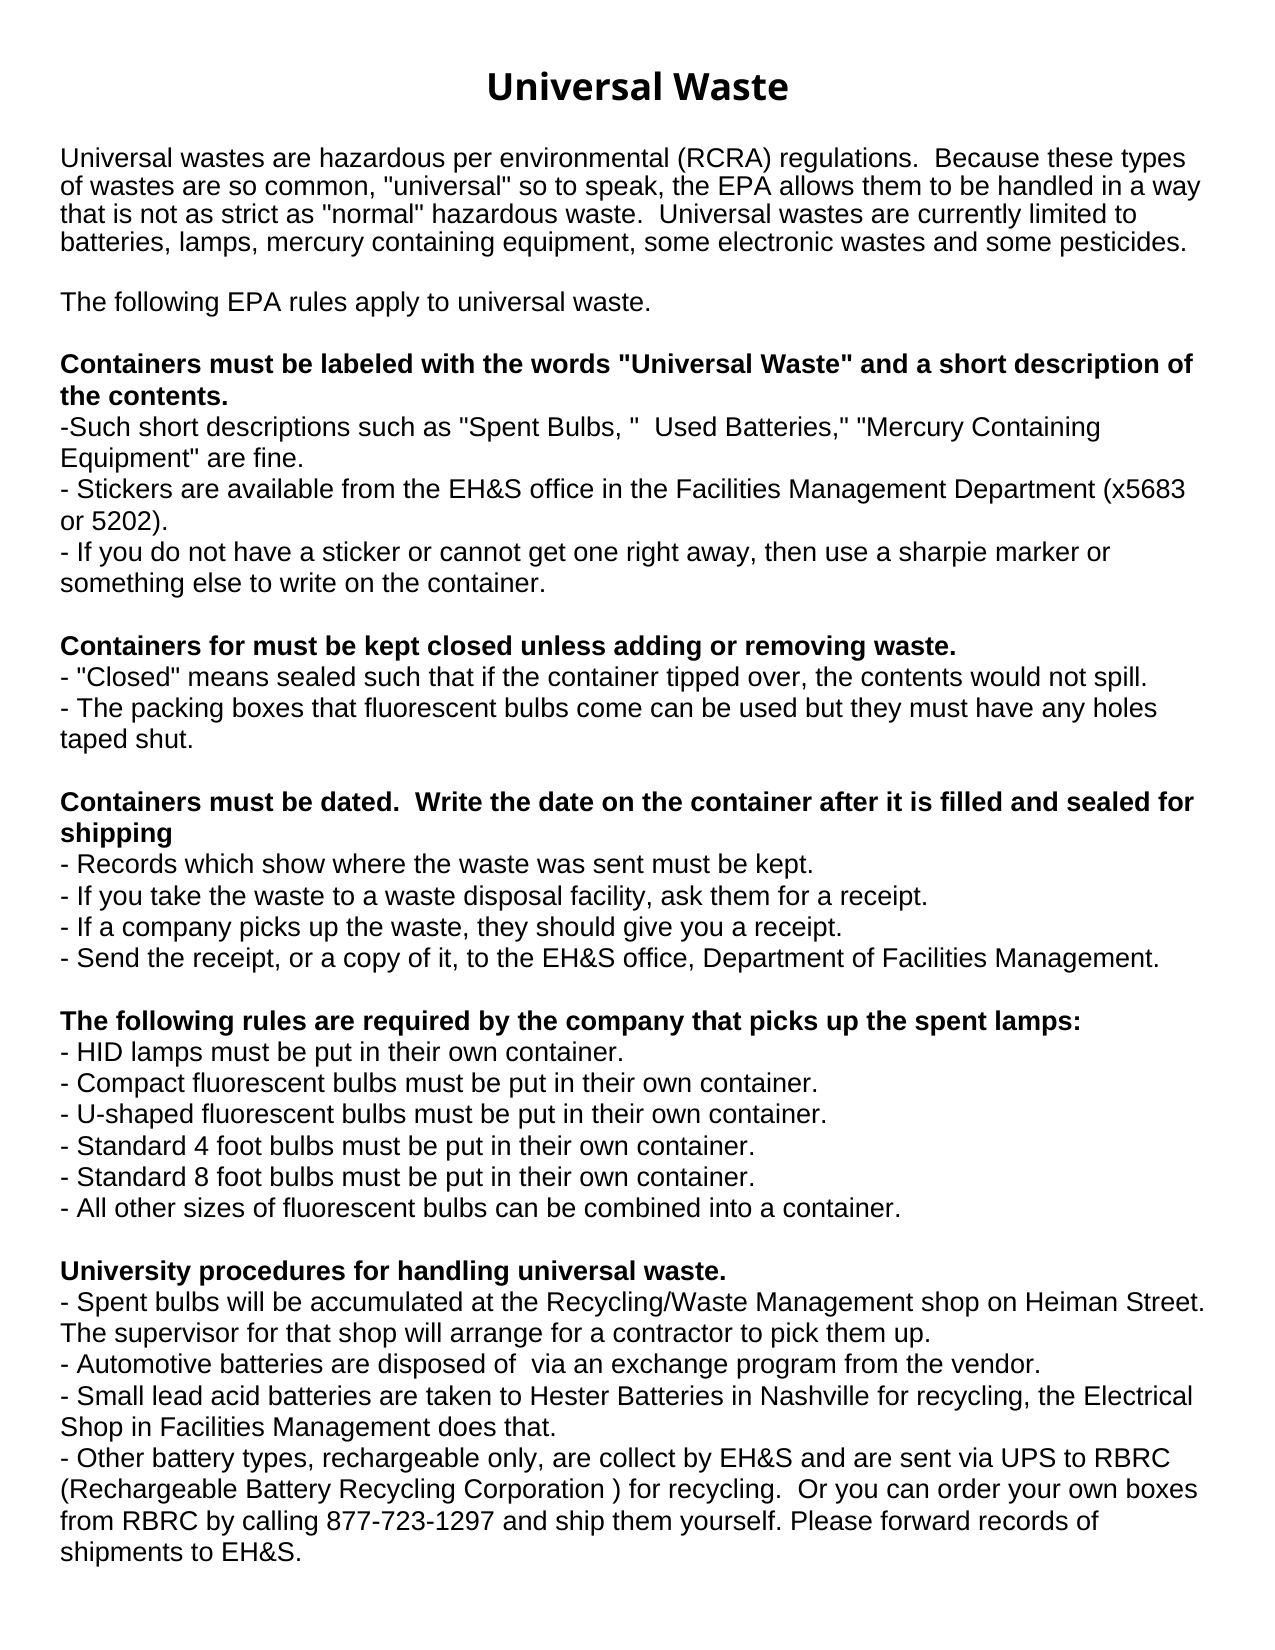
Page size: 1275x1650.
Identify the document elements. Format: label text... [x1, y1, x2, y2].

text - Stickers are available from the EH&S office in the Facilities Management Department (x5683 or 5202). [60, 473, 1215, 536]
text The following rules are required by the company that picks up the spent lamps: [60, 1004, 1215, 1036]
text - Other battery types, rechargeable only, are collect by EH&S and are sent via UPS to RBRC (Rechargeable Battery Recycling Corporation ) for recycling. Or you can order your own boxes from RBRC by calling 877-723-1297 and ship them yourself. Please forward records of shipments to EH&S. [60, 1442, 1215, 1567]
text - Small lead acid batteries are taken to Hester Batteries in Nashville for recycling, the Electrical Shop in Facilities Management does that. [60, 1379, 1215, 1442]
text Containers must be dated. Write the date on the container after it is filled and sealed for shipping [60, 786, 1215, 848]
text - Compact fluorescent bulbs must be put in their own container. [60, 1067, 1215, 1098]
text - The packing boxes that fluorescent bulbs come can be used but they must have any holes taped shut. [60, 692, 1215, 754]
text Containers must be labeled with the words "Universal Waste" and a short description of the contents. [60, 348, 1215, 411]
text - If you do not have a sticker or cannot get one right away, then use a sharpie marker or something else to write on the container. [60, 536, 1215, 598]
text - If a company picks up the waste, they should give you a receipt. [60, 911, 1215, 942]
text - Automotive batteries are disposed of via an exchange program from the vendor. [60, 1348, 1215, 1379]
text - HID lamps must be put in their own container. [60, 1036, 1215, 1067]
text - U-shaped fluorescent bulbs must be put in their own container. [60, 1098, 1215, 1129]
text -Such short descriptions such as "Spent Bulbs, " Used Batteries," "Mercury Containing Equipment" are fine. [60, 411, 1215, 473]
text The following EPA rules apply to universal waste. [60, 289, 1215, 317]
text Universal wastes are hazardous per environmental (RCRA) regulations. Because these types of wastes are so common, "universal" so to speak, the EPA allows them to be handled in a way that is not as strict as "normal" hazardous waste. Universal wastes are currently limited to batteries, lamps, mercury containing equipment, some electronic wastes and some pesticides. [60, 145, 1215, 258]
text - Standard 8 foot bulbs must be put in their own container. [60, 1161, 1215, 1192]
text - "Closed" means sealed such that if the container tipped over, the contents would not spill. [60, 661, 1215, 692]
text - If you take the waste to a waste disposal facility, ask them for a receipt. [60, 879, 1215, 911]
text Universal Waste [60, 60, 1215, 111]
text Containers for must be kept closed unless adding or removing waste. [60, 629, 1215, 661]
text - Spent bulbs will be accumulated at the Recycling/Waste Management shop on Heiman Street. The supervisor for that shop will arrange for a contractor to pick them up. [60, 1286, 1215, 1348]
text - Standard 4 foot bulbs must be put in their own container. [60, 1129, 1215, 1161]
text University procedures for handling universal waste. [60, 1254, 1215, 1286]
text - All other sizes of fluorescent bulbs can be combined into a container. [60, 1192, 1215, 1223]
text - Records which show where the waste was sent must be kept. [60, 848, 1215, 879]
text - Send the receipt, or a copy of it, to the EH&S office, Department of Facilities Management. [60, 942, 1215, 973]
